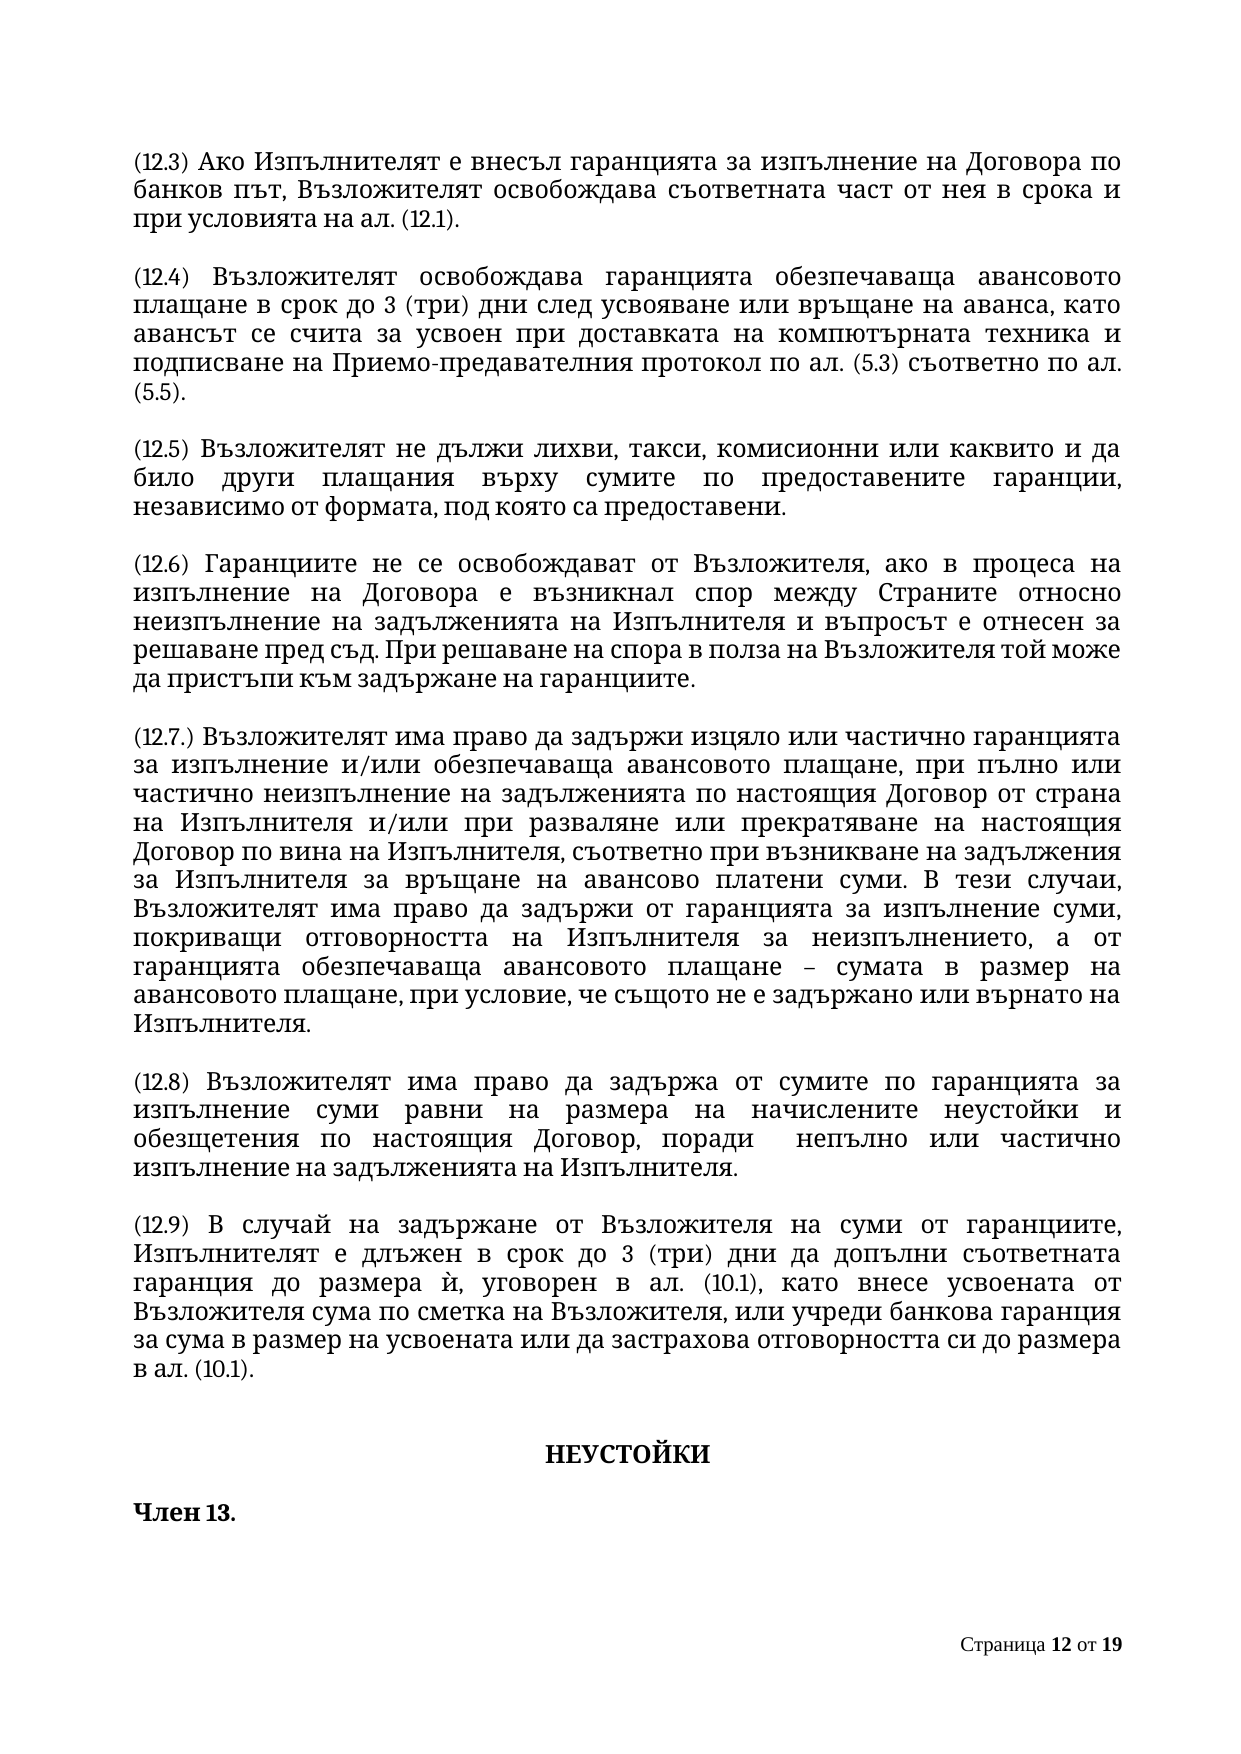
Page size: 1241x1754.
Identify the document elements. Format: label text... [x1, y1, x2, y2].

text (12.8) Възложителят има право да задържа от сумите по гаранцията за изпълнение суми равни на размера на начислените неустойки и обезщетения по настоящия Договор, поради непълно или частично изпълнение на задълженията на Изпълнителя. [133, 1068, 1122, 1183]
text (12.5) Възложителят не дължи лихви, такси, комисионни или каквито и да било други плащания върху сумите по предоставените гаранции, независимо от формата, под която са предоставени. [133, 435, 1122, 521]
text (12.6) Гаранциите не се освобождават от Възложителя, ако в процеса на изпълнение на Договора е възникнал спор между Страните относно неизпълнение на задълженията на Изпълнителя и въпросът е отнесен за решаване пред съд. При решаване на спора в полза на Възложителя той може да пристъпи към задържане на гаранциите. [133, 550, 1122, 694]
text Член 13. [133, 1499, 1122, 1528]
text (12.3) Ако Изпълнителят е внесъл гаранцията за изпълнение на Договора по банков път, Възложителят освобождава съответната част от нея в срока и при условията на ал. (12.1). [133, 148, 1122, 234]
text (12.9) В случай на задържане от Възложителя на суми от гаранциите, Изпълнителят е длъжен в срок до 3 (три) дни да допълни съответната гаранция до размера ѝ, уговорен в ал. (10.1), като внесе усвоената от Възложителя сума по сметка на Възложителя, или учреди банкова гаранция за сума в размер на усвоената или да застрахова отговорността си до размера в ал. (10.1). [133, 1211, 1122, 1384]
text (12.4) Възложителят освобождава гаранцията обезпечаваща авансовото плащане в срок до 3 (три) дни след усвояване или връщане на аванса, като авансът се счита за усвоен при доставката на компютърната техника и подписване на Приемо-предавателния протокол по ал. (5.3) съответно по ал. (5.5). [133, 263, 1122, 406]
text (12.7.) Възложителят има право да задържи изцяло или частично гаранцията за изпълнение и/или обезпечаваща авансовото плащане, при пълно или частично неизпълнение на задълженията по настоящия Договор от страна на Изпълнителя и/или при разваляне или прекратяване на настоящия Договор по вина на Изпълнителя, съответно при възникване на задължения за Изпълнителя за връщане на авансово платени суми. В тези случаи, Възложителят има право да задържи от гаранцията за изпълнение суми, покриващи отговорността на Изпълнителя за неизпълнението, а от гаранцията обезпечаваща авансовото плащане – сумата в размер на авансовото плащане, при условие, че същото не е задържано или върнато на Изпълнителя. [133, 723, 1122, 1039]
text НЕУСТОЙКИ [133, 1441, 1122, 1470]
